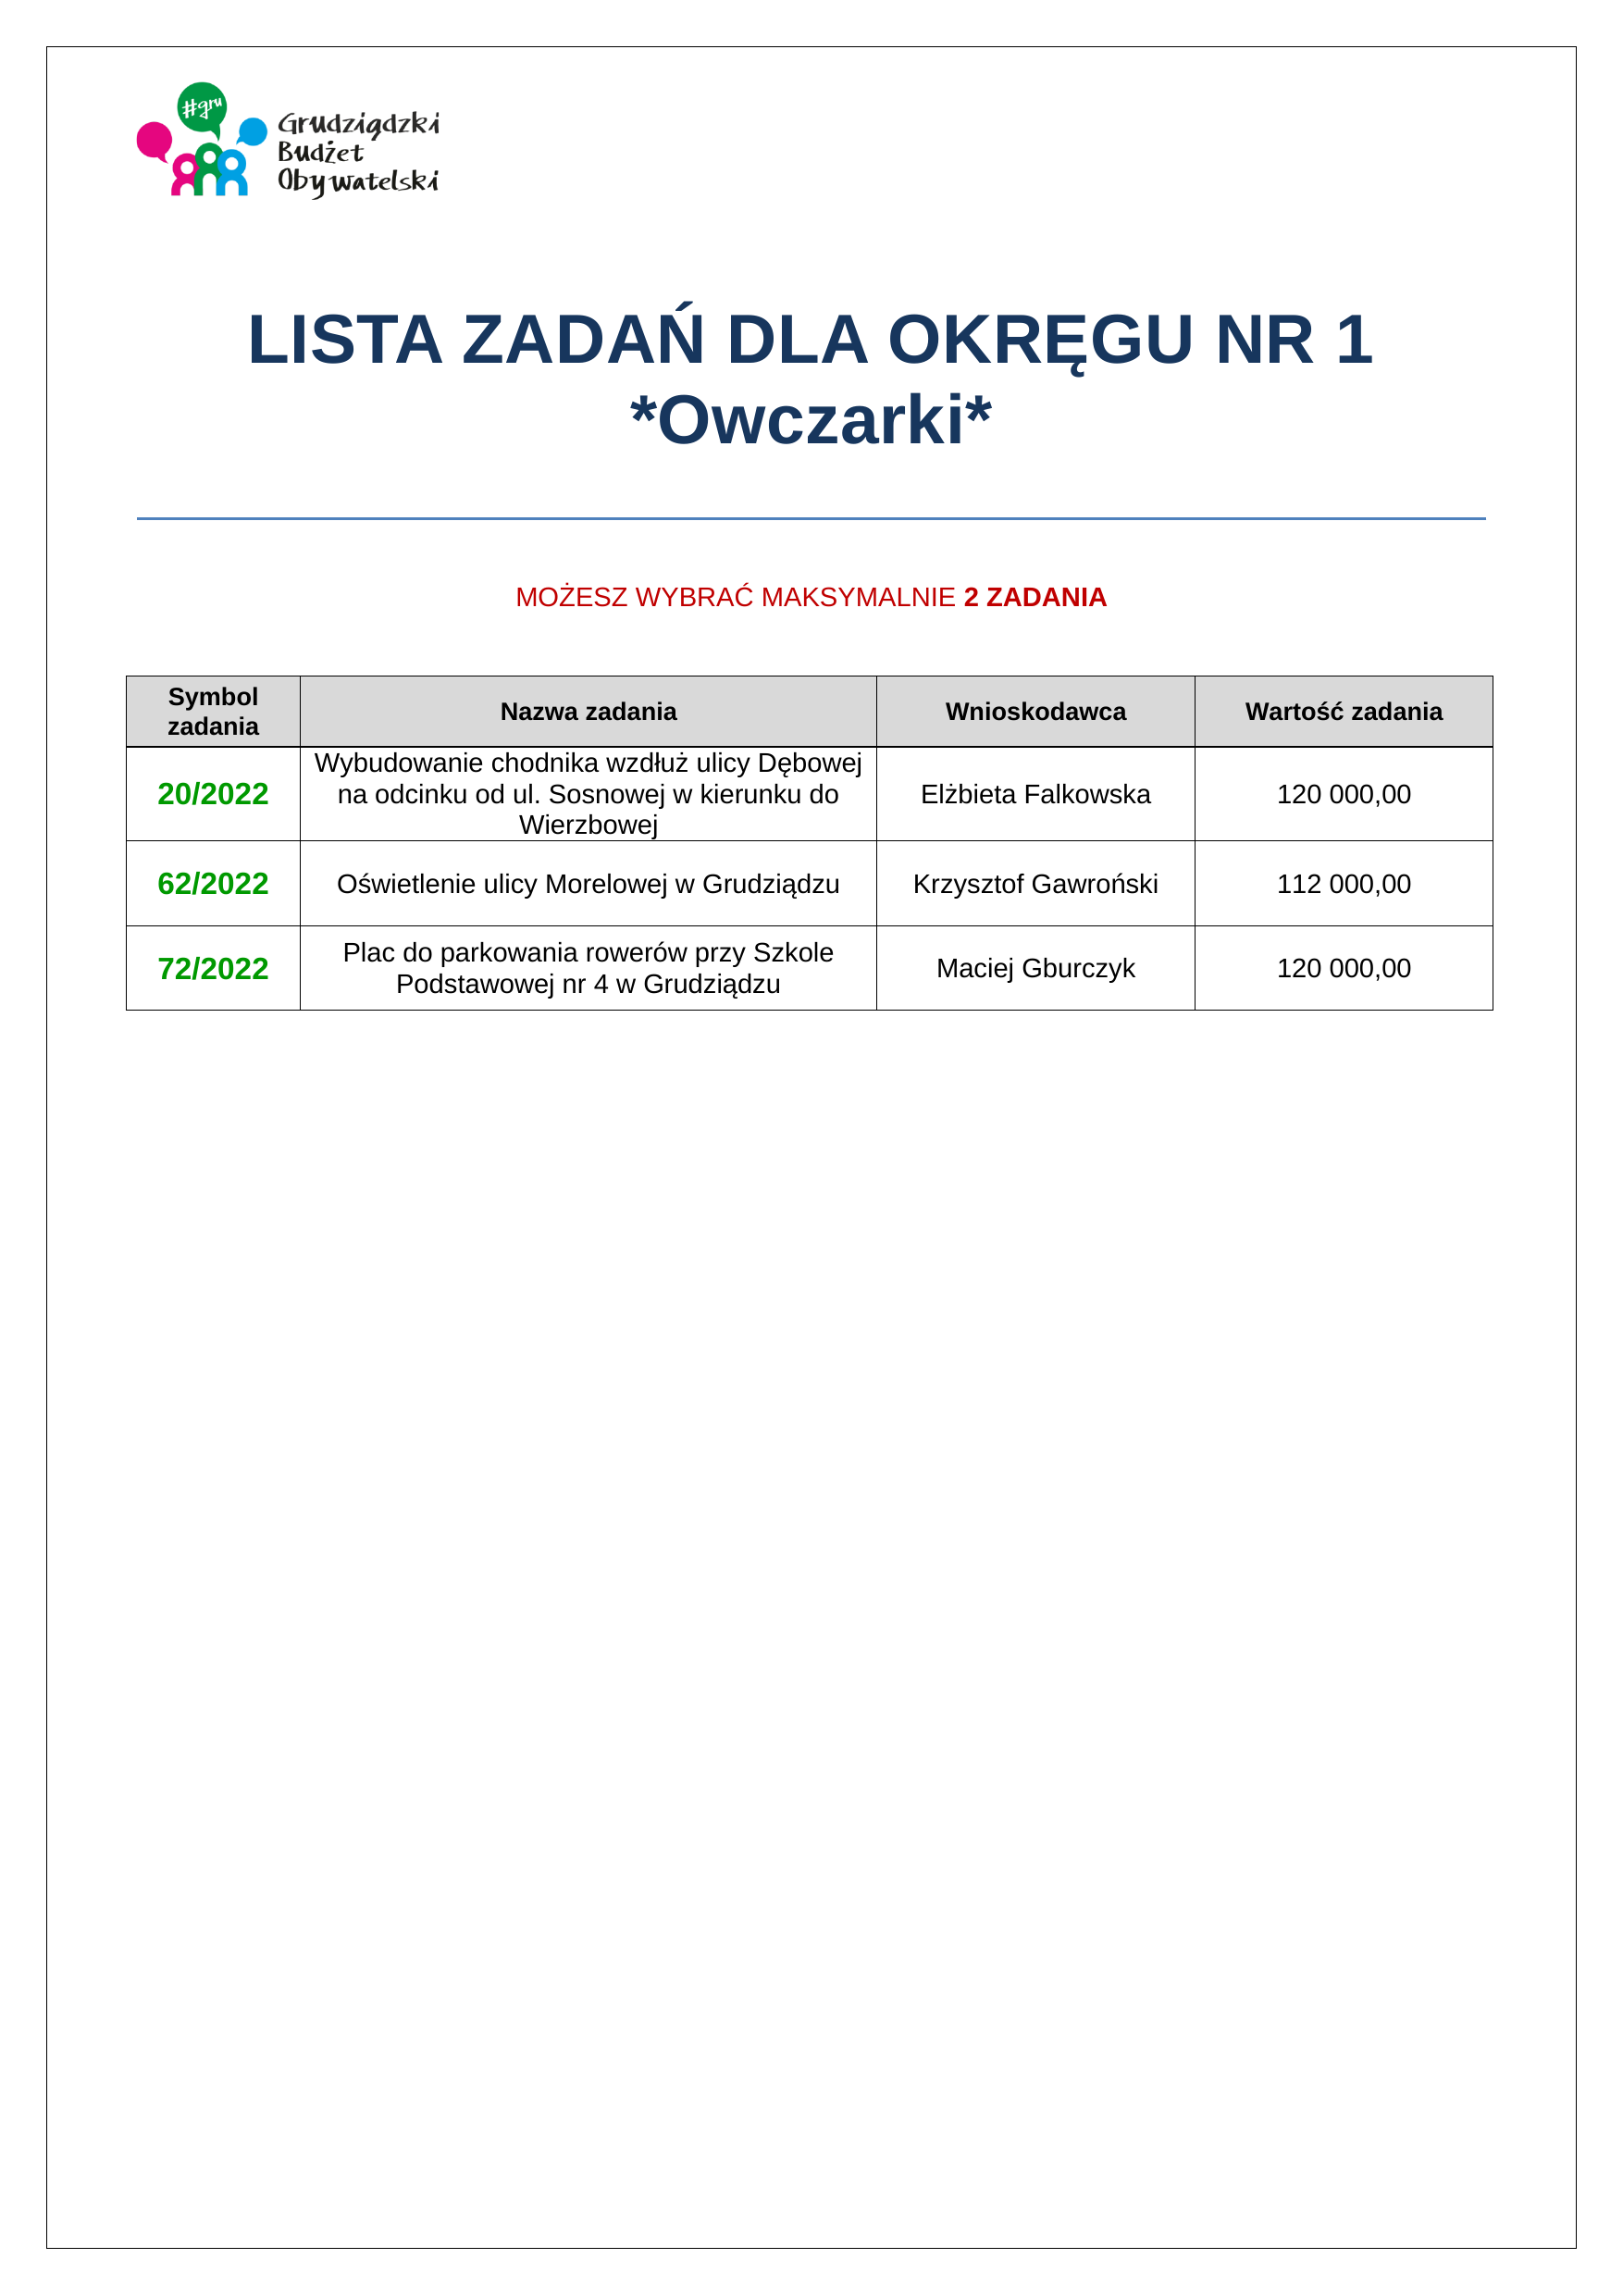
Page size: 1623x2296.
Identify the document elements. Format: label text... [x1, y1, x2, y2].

table_cell 62/2022 [127, 841, 300, 925]
text MOŻESZ WYBRAĆ MAKSYMALNIE 2 ZADANIA [137, 581, 1486, 613]
table_cell 120 000,00 [1196, 926, 1493, 1010]
table_cell Maciej Gburczyk [877, 926, 1195, 1010]
table_header Wartość zadania [1196, 676, 1493, 746]
table_cell Wybudowanie chodnika wzdłuż ulicy Dębowej na odcinku od ul. Sosnowej w kierunku do Wierzbowej [301, 748, 876, 840]
table_header Nazwa zadania [301, 676, 876, 746]
picture [136, 81, 440, 200]
table_cell Elżbieta Falkowska [877, 748, 1195, 840]
table_cell 120 000,00 [1196, 748, 1493, 840]
table_header Symbol zadania [127, 676, 300, 746]
table_cell Oświetlenie ulicy Morelowej w Grudziądzu [301, 841, 876, 925]
table_cell Plac do parkowania rowerów przy Szkole Podstawowej nr 4 w Grudziądzu [301, 926, 876, 1010]
table_cell Krzysztof Gawroński [877, 841, 1195, 925]
table_header Wnioskodawca [877, 676, 1195, 746]
table_cell 20/2022 [127, 748, 300, 840]
table_cell 112 000,00 [1196, 841, 1493, 925]
title LISTA ZADAŃ DLA OKRĘGU NR 1 *Owczarki* [137, 298, 1486, 517]
table_cell 72/2022 [127, 926, 300, 1010]
